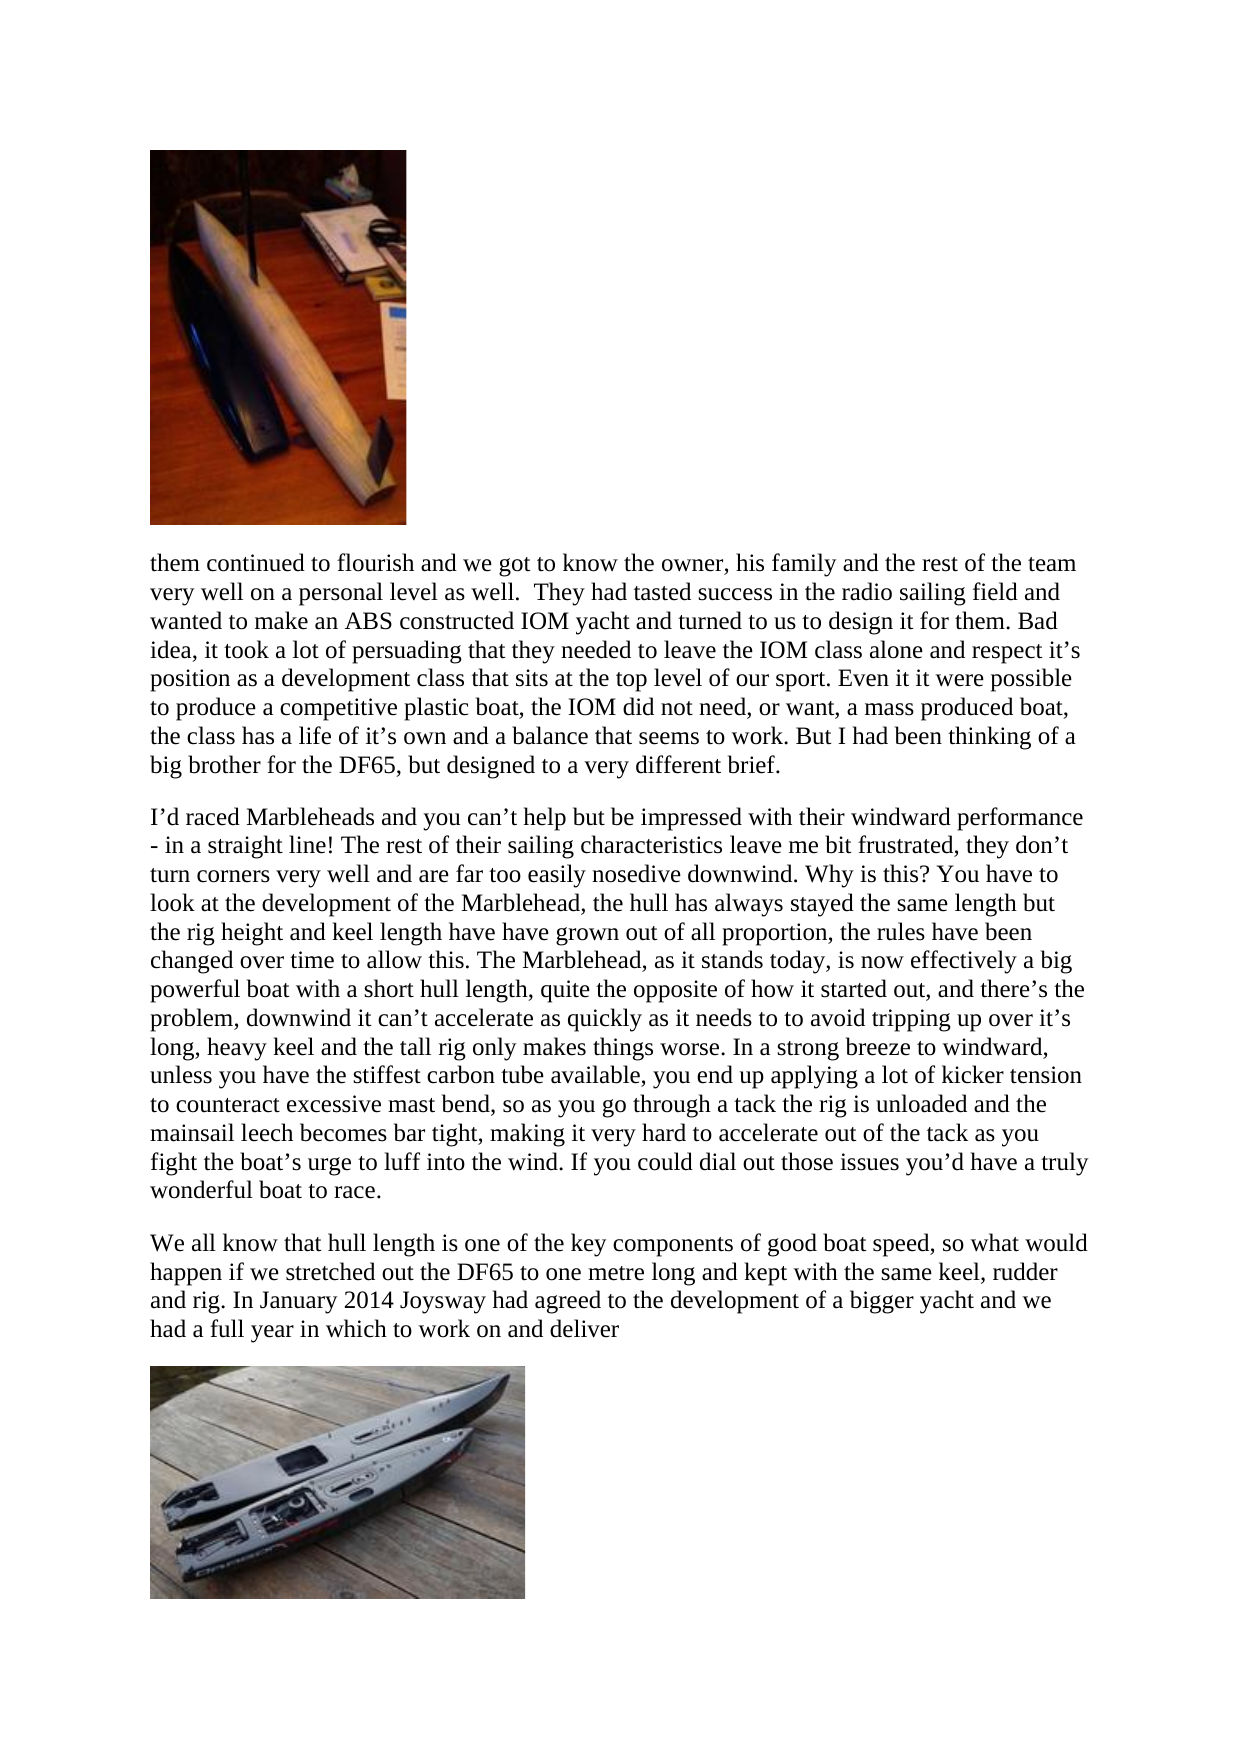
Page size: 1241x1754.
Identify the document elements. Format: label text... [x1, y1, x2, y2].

picture [150, 150, 407, 525]
text I’d raced Marbleheads and you can’t help but be impressed with their windward performance - in a straight line! The rest of their sailing characteristics leave me bit frustrated, they don’t turn corners very well and are far too easily nosedive downwind. Why is this? You have to look at the development of the Marblehead, the hull has always stayed the same length but the rig height and keel length have have grown out of all proportion, the rules have been changed over time to allow this. The Marblehead, as it stands today, is now effectively a big powerful boat with a short hull length, quite the opposite of how it started out, and there’s the problem, downwind it can’t accelerate as quickly as it needs to to avoid tripping up over it’s long, heavy keel and the tall rig only makes things worse. In a strong breeze to windward, unless you have the stiffest carbon tube available, you end up applying a lot of kicker tension to counteract excessive mast bend, so as you go through a tack the rig is unloaded and the mainsail leech becomes bar tight, making it very hard to accelerate out of the tack as you fight the boat’s urge to luff into the wind. If you could dial out those issues you’d have a truly wonderful boat to race. [150, 802, 1090, 1204]
picture [150, 1366, 525, 1599]
text We all know that hull length is one of the key components of good boat speed, so what would happen if we stretched out the DF65 to one metre long and kept with the same keel, rudder and rig. In January 2014 Joysway had agreed to the development of a bigger yacht and we had a full year in which to work on and deliver [150, 1228, 1090, 1343]
text them continued to flourish and we got to know the owner, his family and the rest of the team very well on a personal level as well. They had tasted success in the radio sailing field and wanted to make an ABS constructed IOM yacht and turned to us to design it for them. Bad idea, it took a lot of persuading that they needed to leave the IOM class alone and respect it’s position as a development class that sits at the top level of our sport. Even it it were possible to produce a competitive plastic boat, the IOM did not need, or want, a mass produced boat, the class has a life of it’s own and a balance that seems to work. But I had been thinking of a big brother for the DF65, but designed to a very different brief. [150, 548, 1090, 778]
